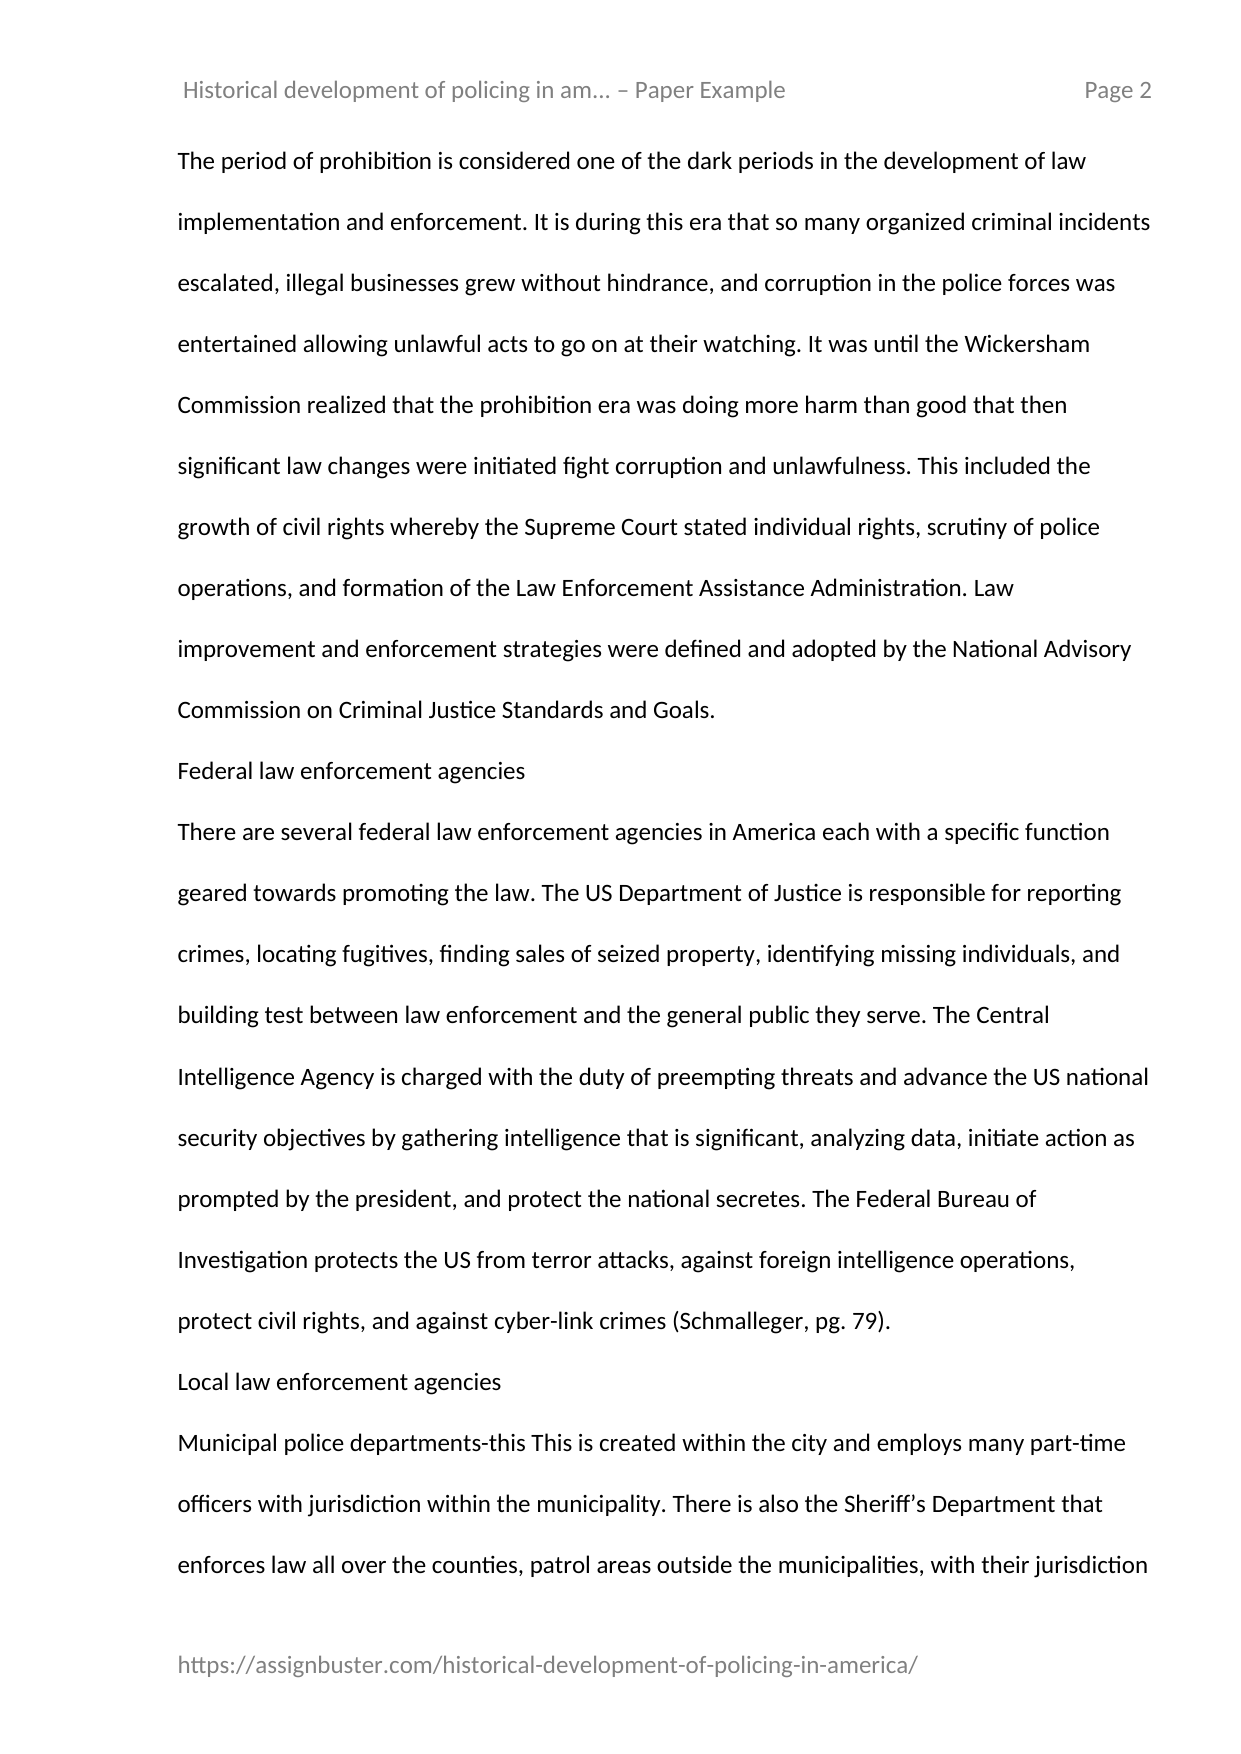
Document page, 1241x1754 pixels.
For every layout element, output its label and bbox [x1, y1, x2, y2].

text [177, 145, 1152, 1579]
